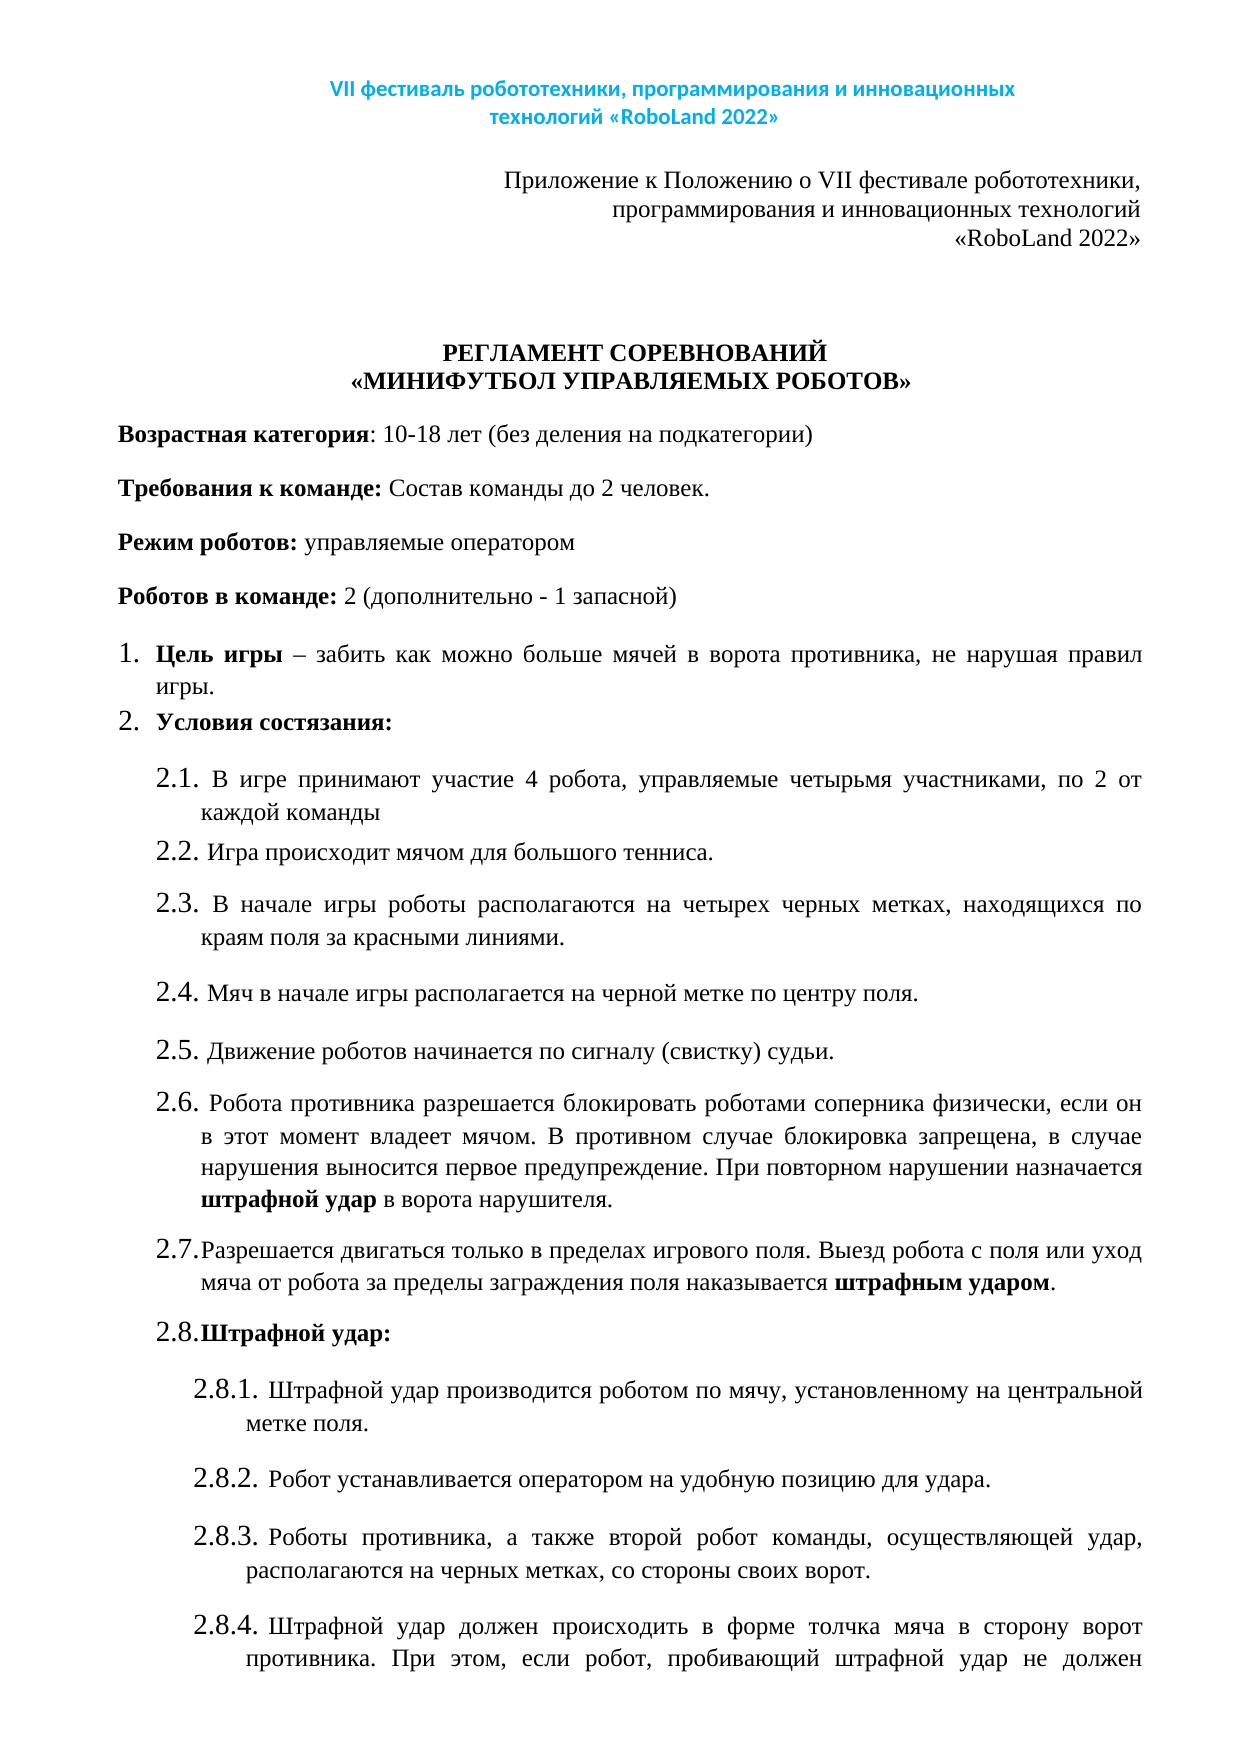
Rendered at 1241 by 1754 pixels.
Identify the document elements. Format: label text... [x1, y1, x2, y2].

list Робота противника разрешается блокировать роботами соперника физически, если он в этот момент владеет мячом. В противном случае блокировка запрещена, в случае нарушения выносится первое предупреждение. При повторном нарушении назначается штрафной удар в ворота нарушителя. [156, 1084, 1143, 1213]
list В игре принимают участие 4 робота, управляемые четырьмя участниками, по 2 от каждой команды [156, 761, 1143, 826]
list Робот устанавливается оператором на удобную позицию для удара. [193, 1461, 1143, 1494]
list Движение роботов начинается по сигналу (свистку) судьи. [156, 1032, 1143, 1066]
text Приложение к Положению о VII фестивале робототехники, программирования и инновационных технологий «RoboLand 2022» [489, 165, 1141, 251]
list Игра происходит мячом для большого тенниса. [156, 833, 1143, 866]
list Штрафной удар: [156, 1314, 1143, 1347]
text РЕГЛАМЕНТ СОРЕВНОВАНИЙ [118, 338, 1152, 366]
list Условия состязания: [118, 703, 1152, 736]
list Роботы противника, а также второй робот команды, осуществляющей удар, располагаются на черных метках, со стороны своих ворот. [193, 1518, 1143, 1583]
text Возрастная категория: 10-18 лет (без деления на подкатегории) [118, 419, 1143, 448]
list Мяч в начале игры располагается на черной метке по центру поля. [156, 974, 1143, 1008]
text Роботов в команде: 2 (дополнительно - 1 запасной) [118, 581, 1143, 610]
list Разрешается двигаться только в пределах игрового поля. Выезд робота с поля или уход мяча от робота за пределы заграждения поля наказывается штрафным ударом. [156, 1231, 1143, 1296]
text «МИНИФУТБОЛ УПРАВЛЯЕМЫХ РОБОТОВ» [118, 366, 1144, 395]
list Цель игры – забить как можно больше мячей в ворота противника, не нарушая правил игры. [118, 635, 1143, 700]
list Штрафной удар производится роботом по мячу, установленному на центральной метке поля. [193, 1372, 1143, 1437]
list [193, 1607, 1143, 1672]
text Требования к команде: Состав команды до 2 человек. [118, 473, 1143, 502]
list В начале игры роботы располагаются на четырех черных метках, находящихся по краям поля за красными линиями. [156, 885, 1143, 950]
text Режим роботов: управляемые оператором [118, 527, 1143, 556]
